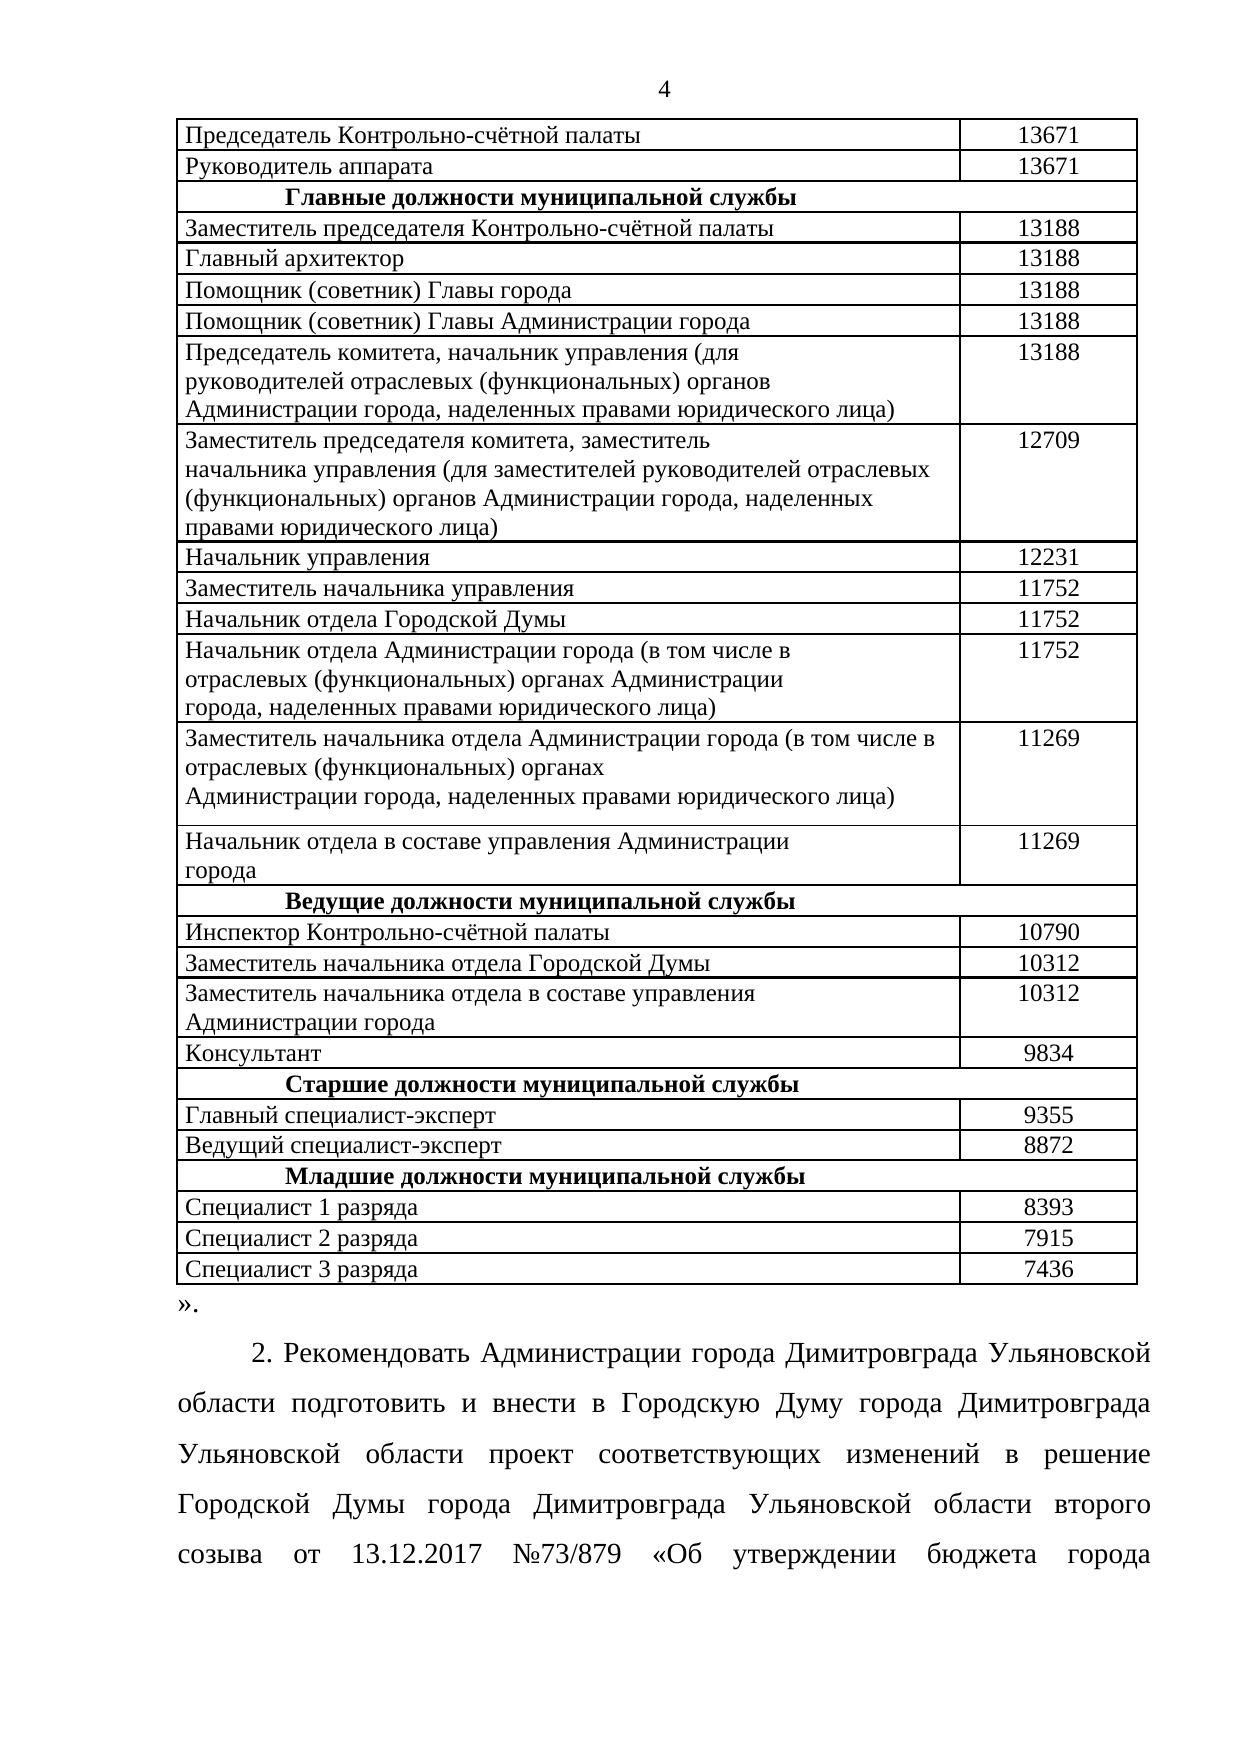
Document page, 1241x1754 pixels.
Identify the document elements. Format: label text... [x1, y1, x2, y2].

table_cell 13188 [961, 213, 1136, 241]
table_cell 8872 [961, 1131, 1136, 1159]
table_cell Начальник управления [178, 543, 959, 571]
table_cell Главный специалист-эксперт [178, 1100, 959, 1128]
table_cell Начальник отдела Администрации города (в том числе в отраслевых (функциональных) органах Администрации города, наделенных правами юридического лица) [178, 635, 959, 721]
table_cell 12709 [961, 425, 1136, 540]
table_cell 9834 [961, 1038, 1136, 1067]
text ». [177, 1285, 1146, 1318]
table_cell 13671 [961, 120, 1136, 149]
table_cell Специалист 2 разряда [178, 1223, 959, 1252]
table_cell Ведущий специалист-эксперт [178, 1131, 959, 1159]
table_cell Заместитель начальника отдела Городской Думы [178, 948, 959, 976]
table_cell 8393 [961, 1192, 1136, 1221]
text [177, 1335, 1152, 1570]
table_cell Ведущие должности муниципальной службы [178, 886, 1136, 915]
table_cell Председатель комитета, начальник управления (для руководителей отраслевых (функциональных) органов Администрации города, наделенных правами юридического лица) [178, 337, 959, 423]
table_cell 10790 [961, 917, 1136, 946]
table_cell 10312 [961, 948, 1136, 976]
table_cell 11752 [961, 604, 1136, 633]
table_cell 13671 [961, 151, 1136, 180]
table_cell 11269 [961, 826, 1136, 884]
table_cell Заместитель председателя Контрольно-счётной палаты [178, 213, 959, 241]
table_cell 13188 [961, 337, 1136, 423]
table_cell Заместитель начальника управления [178, 573, 959, 602]
table_cell Консультант [178, 1038, 959, 1067]
table_cell Инспектор Контрольно-счётной палаты [178, 917, 959, 946]
table_cell 9355 [961, 1100, 1136, 1128]
table_cell Заместитель начальника отдела Администрации города (в том числе в отраслевых (функциональных) органах Администрации города, наделенных правами юридического лица) [178, 723, 959, 825]
table_cell Руководитель аппарата [178, 151, 959, 180]
table_cell 13188 [961, 275, 1136, 304]
table_cell 7915 [961, 1223, 1136, 1252]
table_cell 7436 [961, 1254, 1136, 1283]
table_cell Специалист 1 разряда [178, 1192, 959, 1221]
table_cell 10312 [961, 979, 1136, 1036]
table_cell Председатель Контрольно-счётной палаты [178, 120, 959, 149]
table_cell 13188 [961, 244, 1136, 273]
table_cell 12231 [961, 543, 1136, 571]
table_cell 11269 [961, 723, 1136, 825]
table_cell Заместитель председателя комитета, заместитель начальника управления (для заместителей руководителей отраслевых (функциональных) органов Администрации города, наделенных правами юридического лица) [178, 425, 959, 540]
table_cell Главный архитектор [178, 244, 959, 273]
table_cell Старшие должности муниципальной службы [178, 1069, 1136, 1098]
table_cell Начальник отдела Городской Думы [178, 604, 959, 633]
table_cell Помощник (советник) Главы Администрации города [178, 306, 959, 335]
table_cell Младшие должности муниципальной службы [178, 1161, 1136, 1190]
table_cell 11752 [961, 635, 1136, 721]
table_cell Помощник (советник) Главы города [178, 275, 959, 304]
table_cell Заместитель начальника отдела в составе управления Администрации города [178, 979, 959, 1036]
table_cell 13188 [961, 306, 1136, 335]
table_cell Главные должности муниципальной службы [178, 182, 1136, 211]
table_cell Специалист 3 разряда [178, 1254, 959, 1283]
table_cell 11752 [961, 573, 1136, 602]
table_cell Начальник отдела в составе управления Администрации города [178, 826, 959, 884]
